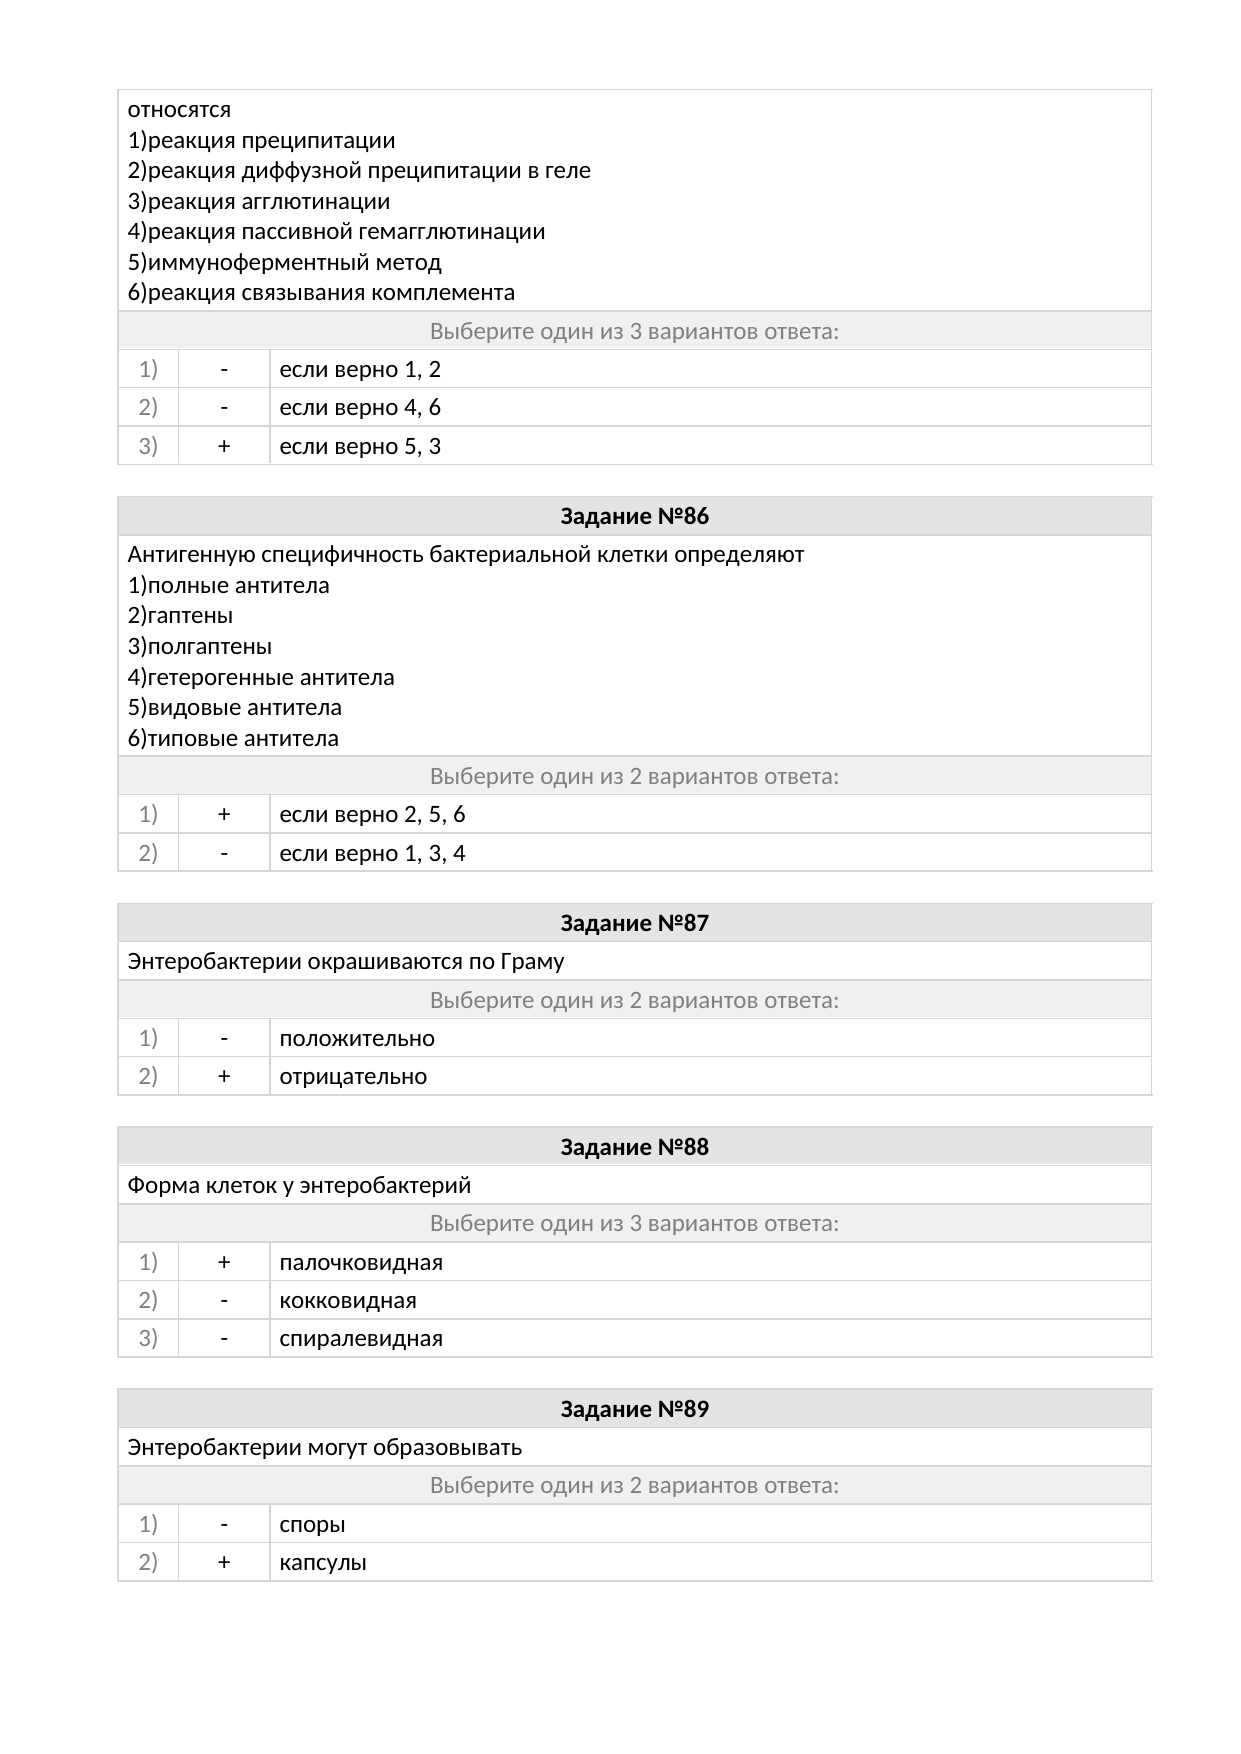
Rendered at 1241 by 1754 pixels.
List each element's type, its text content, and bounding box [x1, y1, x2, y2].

table_cell 2) [119, 1057, 178, 1094]
table_cell 1) [119, 1243, 178, 1279]
table_cell Форма клеток у энтеробактерий [119, 1166, 1151, 1203]
table_cell + [179, 1243, 269, 1279]
table_cell Антигенную специфичность бактериальной клетки определяют 1)полные антитела 2)гаптены 3)полгаптены 4)гетерогенные антитела 5)видовые антитела 6)типовые антитела [119, 536, 1151, 755]
table_cell + [179, 795, 269, 832]
table_cell если верно 2, 5, 6 [271, 795, 1151, 832]
table_cell если верно 1, 2 [271, 350, 1151, 387]
table_cell Энтеробактерии окрашиваются по Граму [119, 942, 1151, 979]
table_cell 2) [119, 1543, 178, 1580]
table_cell - [179, 1019, 269, 1056]
table_cell 2) [119, 388, 178, 425]
table_cell 3) [119, 1320, 178, 1356]
table_cell если верно 5, 3 [271, 427, 1151, 463]
table_cell 3) [119, 427, 178, 463]
table_cell спиралевидная [271, 1320, 1151, 1356]
table_cell - [179, 1505, 269, 1542]
table_cell 1) [119, 350, 178, 387]
table_cell положительно [271, 1019, 1151, 1056]
table_cell - [179, 388, 269, 425]
table_cell палочковидная [271, 1243, 1151, 1279]
table_cell отрицательно [271, 1057, 1151, 1094]
table_cell + [179, 427, 269, 463]
table_header Задание №89 [119, 1390, 1151, 1427]
table_cell 2) [119, 834, 178, 870]
table_cell Выберите один из 2 вариантов ответа: [119, 1467, 1151, 1503]
table_cell кокковидная [271, 1281, 1151, 1318]
table_cell споры [271, 1505, 1151, 1542]
table_cell 1) [119, 1019, 178, 1056]
table_cell - [179, 1320, 269, 1356]
table_cell Выберите один из 2 вариантов ответа: [119, 981, 1151, 1017]
table_cell капсулы [271, 1543, 1151, 1580]
table_cell если верно 4, 6 [271, 388, 1151, 425]
table_header Задание №87 [119, 904, 1151, 941]
table_cell - [179, 834, 269, 870]
table_cell Выберите один из 3 вариантов ответа: [119, 312, 1151, 348]
table_cell - [179, 1281, 269, 1318]
table_cell 1) [119, 795, 178, 832]
table_cell + [179, 1543, 269, 1580]
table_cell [119, 90, 1151, 310]
table_cell 1) [119, 1505, 178, 1542]
table_header Задание №86 [119, 497, 1151, 534]
table_cell + [179, 1057, 269, 1094]
table_cell Энтеробактерии могут образовывать [119, 1428, 1151, 1465]
table_cell Выберите один из 3 вариантов ответа: [119, 1205, 1151, 1241]
table_cell Выберите один из 2 вариантов ответа: [119, 757, 1151, 794]
table_cell 2) [119, 1281, 178, 1318]
table_header Задание №88 [119, 1128, 1151, 1164]
table_cell если верно 1, 3, 4 [271, 834, 1151, 870]
table_cell - [179, 350, 269, 387]
